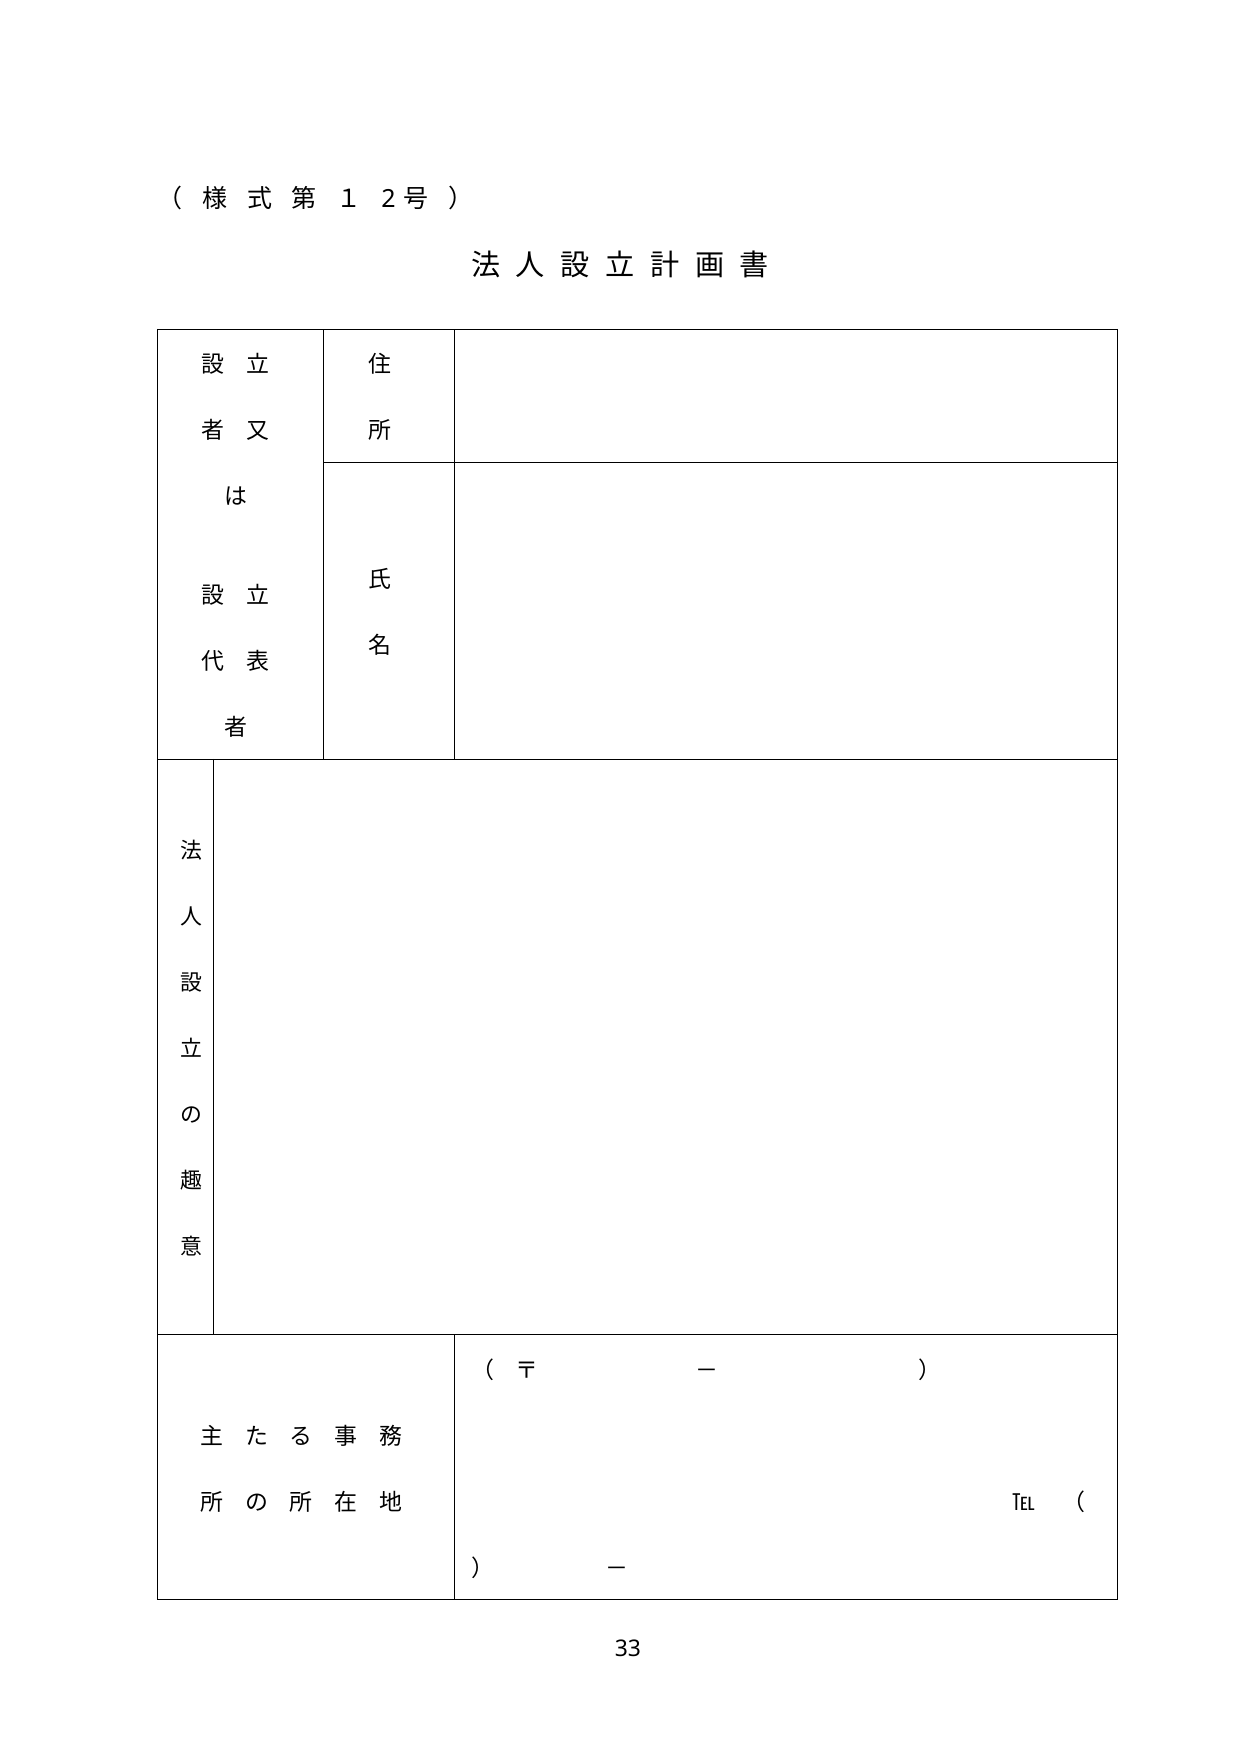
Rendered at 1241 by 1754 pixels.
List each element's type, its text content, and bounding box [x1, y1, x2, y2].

table_cell [455, 463, 1117, 759]
text 法人設立計画書 [157, 229, 1098, 296]
table_header 住 所 [324, 330, 454, 462]
table_header 設立者又は 設立代表者 [158, 330, 323, 759]
table_cell 氏 名 [324, 463, 454, 759]
table_cell （〒 － ） ℡（ ） － [455, 1335, 1117, 1599]
table_cell [214, 760, 1117, 1334]
table_cell 主たる事務所の所在地 [158, 1335, 454, 1599]
text （様式第１2号） [157, 163, 1098, 229]
table_header [455, 330, 1117, 462]
table_cell 法 人 設 立 の 趣 意 [158, 760, 213, 1334]
